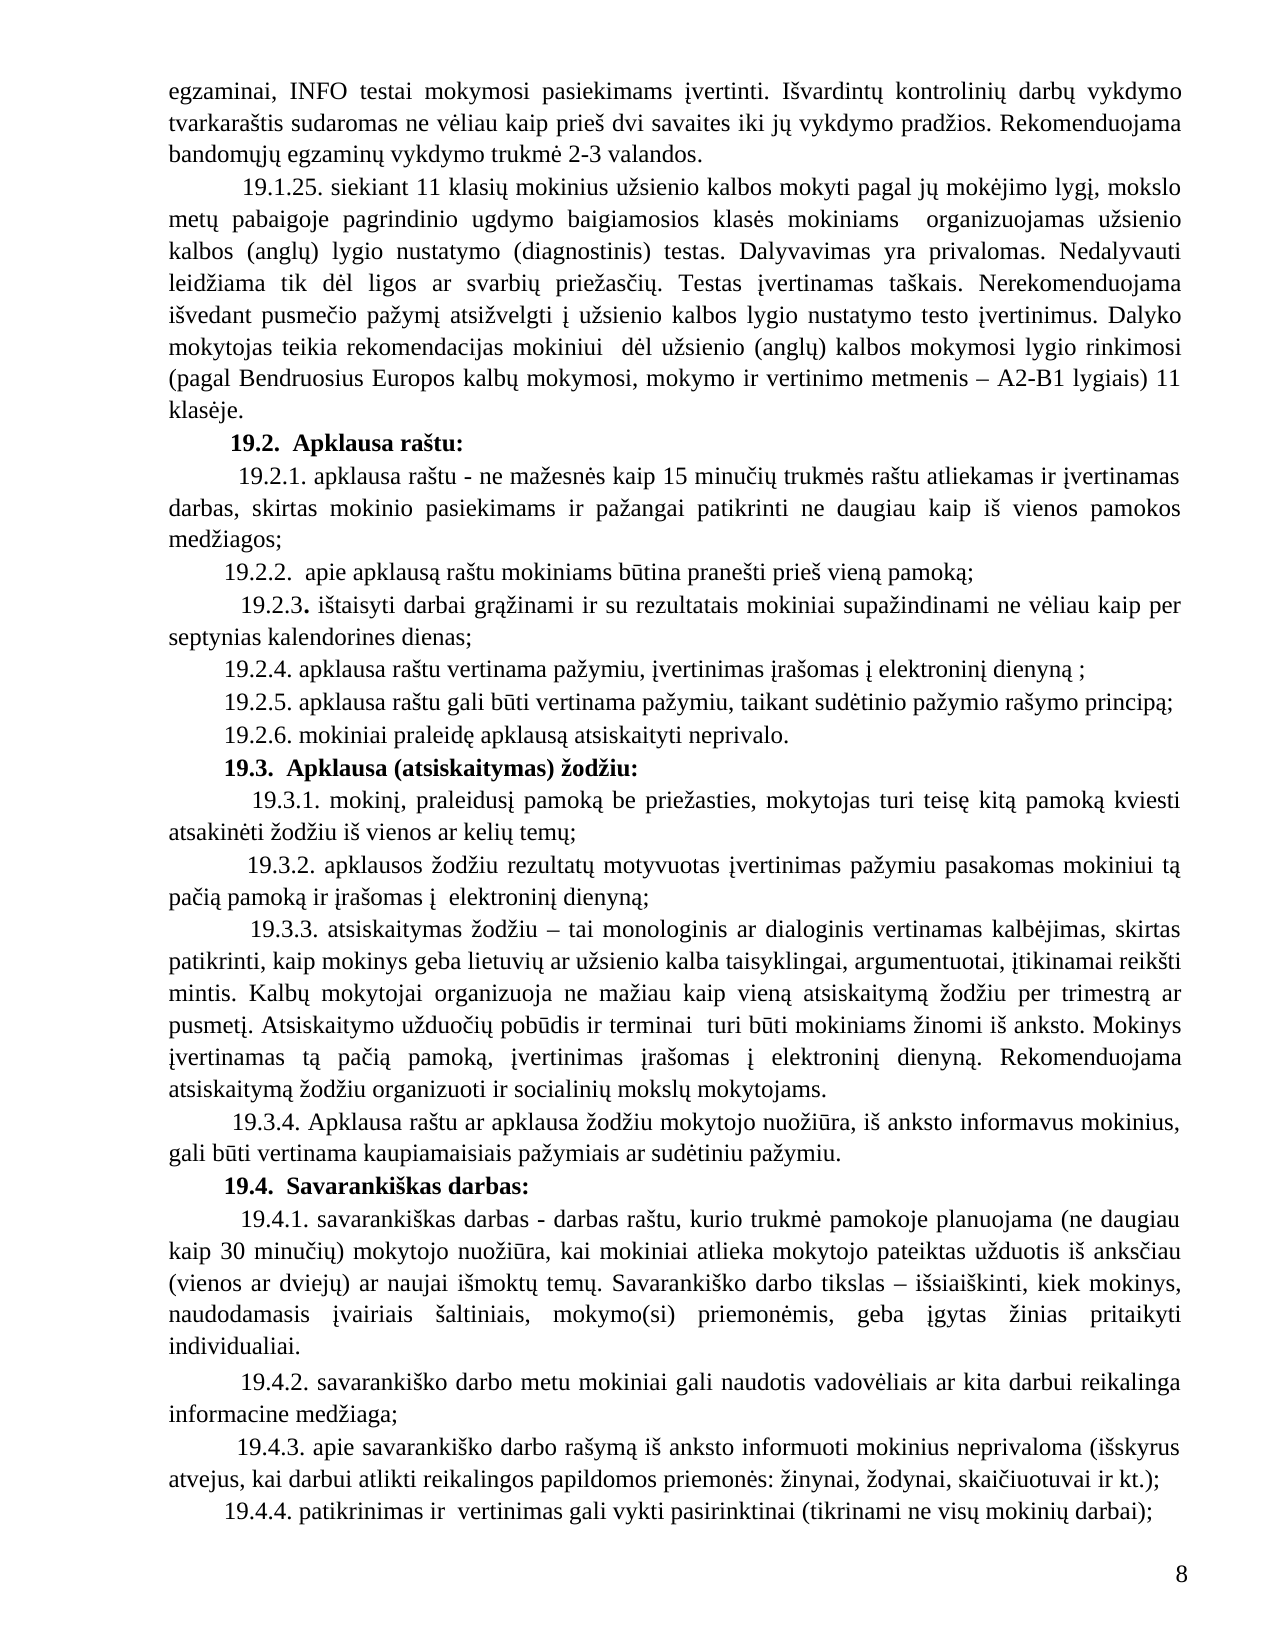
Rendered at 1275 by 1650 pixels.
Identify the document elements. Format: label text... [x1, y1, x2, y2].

text 19.1.25. siekiant 11 klasių mokinius užsienio kalbos mokyti pagal jų mokėjimo lygį, mokslo metų pabaigoje pagrindinio ugdymo baigiamosios klasės mokiniams organizuojamas užsienio kalbos (anglų) lygio nustatymo (diagnostinis) testas. Dalyvavimas yra privalomas. Nedalyvauti leidžiama tik dėl ligos ar svarbių priežasčių. Testas įvertinamas taškais. Nerekomenduojama išvedant pusmečio pažymį atsižvelgti į užsienio kalbos lygio nustatymo testo įvertinimus. Dalyko mokytojas teikia rekomendacijas mokiniui dėl užsienio (anglų) kalbos mokymosi lygio rinkimosi (pagal Bendruosius Europos kalbų mokymosi, mokymo ir vertinimo metmenis – A2-B1 lygiais) 11 klasėje. [167, 172, 1182, 424]
text 19.3.3. atsiskaitymas žodžiu – tai monologinis ar dialoginis vertinamas kalbėjimas, skirtas patikrinti, kaip mokinys geba lietuvių ar užsienio kalba taisyklingai, argumentuotai, įtikinamai reikšti mintis. Kalbų mokytojai organizuoja ne mažiau kaip vieną atsiskaitymą žodžiu per trimestrą ar pusmetį. Atsiskaitymo užduočių pobūdis ir terminai turi būti mokiniams žinomi iš anksto. Mokinys įvertinamas tą pačią pamoką, įvertinimas įrašomas į elektroninį dienyną. Rekomenduojama atsiskaitymą žodžiu organizuoti ir socialinių mokslų mokytojams. [167, 914, 1182, 1103]
text 19.2.3. ištaisyti darbai grąžinami ir su rezultatais mokiniai supažindinami ne vėliau kaip per septynias kalendorines dienas; [167, 590, 1182, 651]
text 19.2.2. apie apklausą raštu mokiniams būtina pranešti prieš vieną pamoką; [167, 557, 1182, 586]
text 19.3. Apklausa (atsiskaitymas) žodžiu: [167, 753, 1183, 781]
text 19.4. Savarankiškas darbas: [167, 1171, 1183, 1200]
text 19.2.5. apklausa raštu gali būti vertinama pažymiu, taikant sudėtinio pažymio rašymo principą; [167, 687, 1182, 716]
text 19.2.1. apklausa raštu - ne mažesnės kaip 15 minučių trukmės raštu atliekamas ir įvertinamas darbas, skirtas mokinio pasiekimams ir pažangai patikrinti ne daugiau kaip iš vienos pamokos medžiagos; [167, 461, 1182, 553]
text 19.2. Apklausa raštu: [167, 428, 1183, 457]
text 19.3.2. apklausos žodžiu rezultatų motyvuotas įvertinimas pažymiu pasakomas mokiniui tą pačią pamoką ir įrašomas į elektroninį dienyną; [167, 850, 1182, 911]
text 19.4.3. apie savarankiško darbo rašymą iš anksto informuoti mokinius neprivaloma (išskyrus atvejus, kai darbui atlikti reikalingos papildomos priemonės: žinynai, žodynai, skaičiuotuvai ir kt.); [167, 1432, 1182, 1492]
text 19.4.1. savarankiškas darbas - darbas raštu, kurio trukmė pamokoje planuojama (ne daugiau kaip 30 minučių) mokytojo nuožiūra, kai mokiniai atlieka mokytojo pateiktas užduotis iš anksčiau (vienos ar dviejų) ar naujai išmoktų temų. Savarankiško darbo tikslas – išsiaiškinti, kiek mokinys, naudodamasis įvairiais šaltiniais, mokymo(si) priemonėmis, geba įgytas žinias pritaikyti individualiai. [167, 1204, 1182, 1360]
text 19.3.4. Apklausa raštu ar apklausa žodžiu mokytojo nuožiūra, iš anksto informavus mokinius, gali būti vertinama kaupiamaisiais pažymiais ar sudėtiniu pažymiu. [167, 1107, 1182, 1167]
text 19.4.2. savarankiško darbo metu mokiniai gali naudotis vadovėliais ar kita darbui reikalinga informacine medžiaga; [167, 1367, 1182, 1428]
text 19.4.4. patikrinimas ir vertinimas gali vykti pasirinktinai (tikrinami ne visų mokinių darbai); [167, 1496, 1182, 1525]
text 19.2.4. apklausa raštu vertinama pažymiu, įvertinimas įrašomas į elektroninį dienyną ; [167, 654, 1182, 683]
text 19.3.1. mokinį, praleidusį pamoką be priežasties, mokytojas turi teisę kitą pamoką kviesti atsakinėti žodžiu iš vienos ar kelių temų; [167, 785, 1182, 846]
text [167, 76, 1182, 168]
text 19.2.6. mokiniai praleidę apklausą atsiskaityti neprivalo. [167, 720, 1182, 749]
